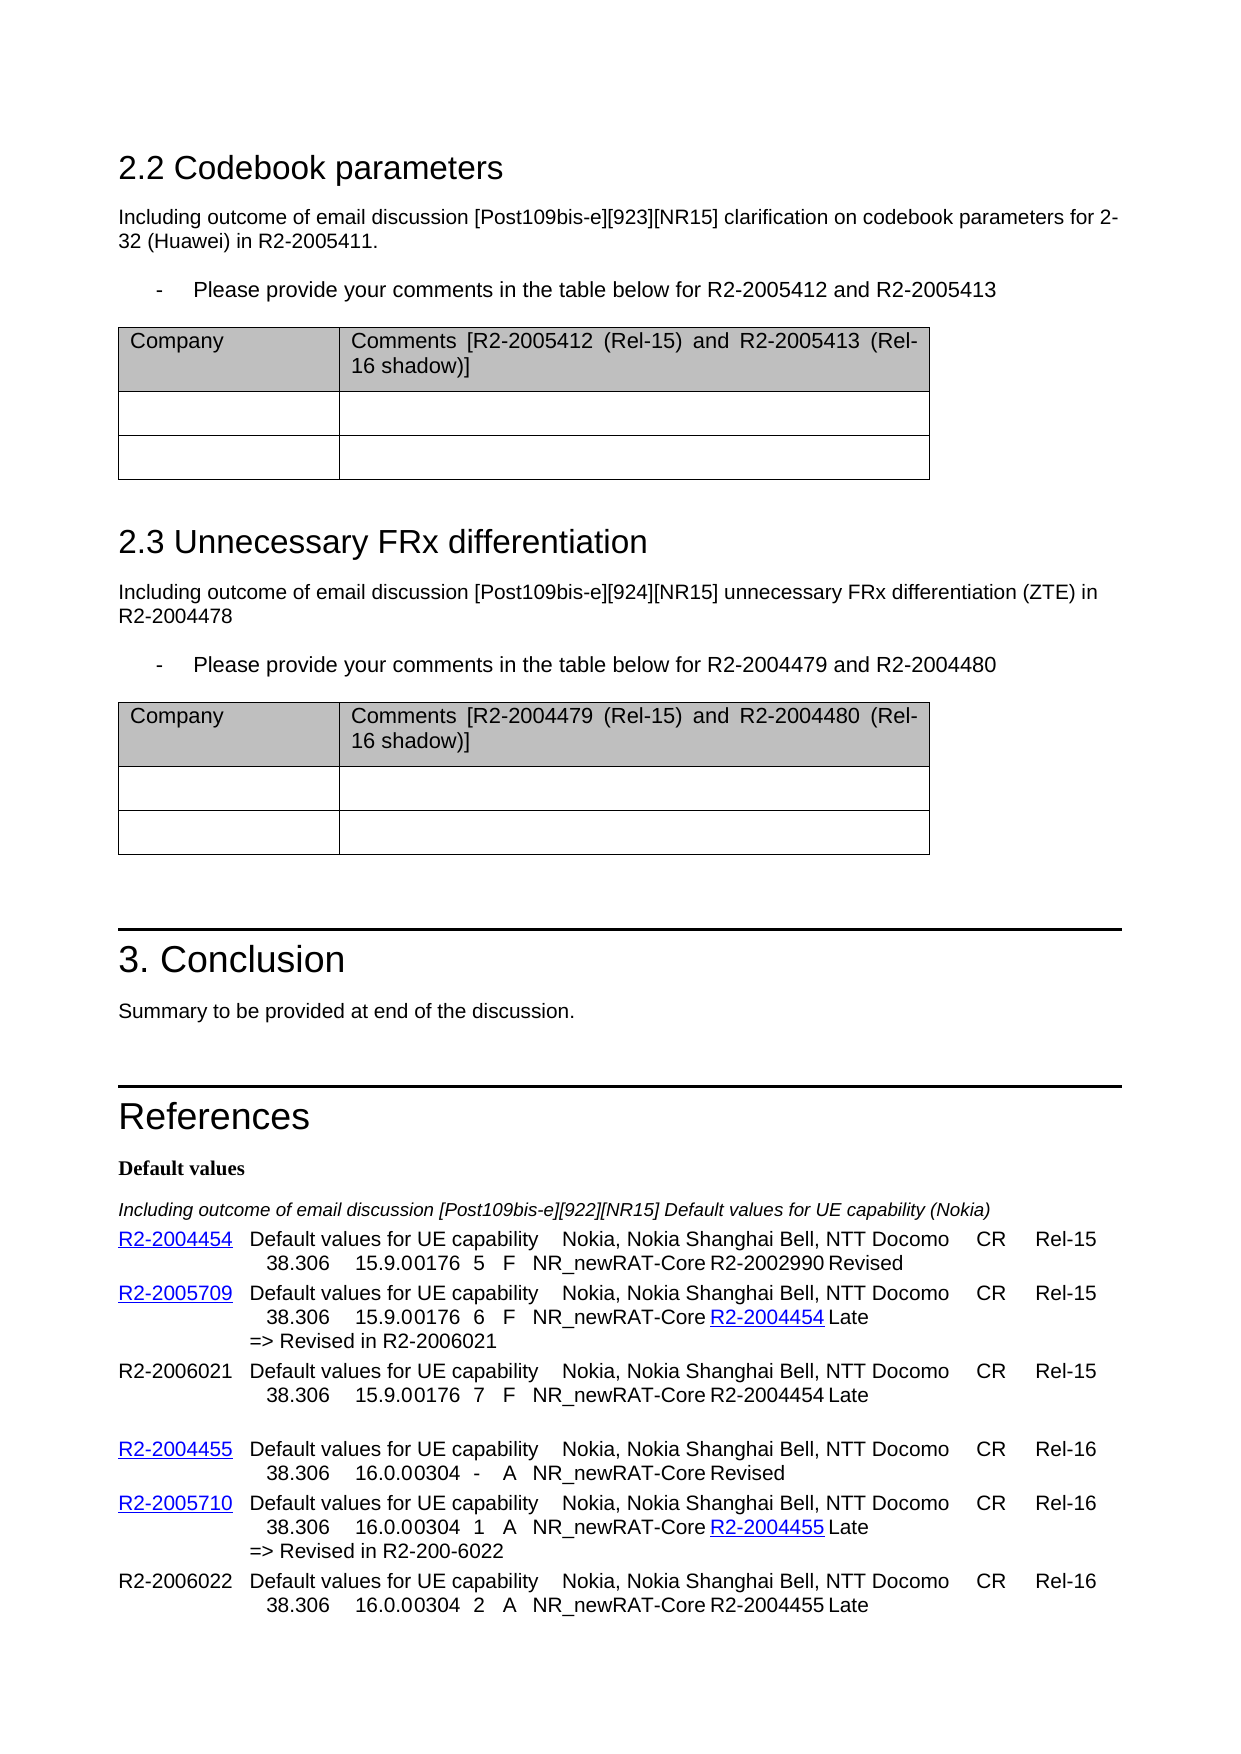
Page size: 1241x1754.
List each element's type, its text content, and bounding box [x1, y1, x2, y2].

table_cell [340, 767, 929, 810]
subtitle 3. Conclusion [118, 931, 1122, 980]
table_header Comments [R2-2005412 (Rel-15) and R2-2005413 (Rel-16 shadow)] [340, 328, 929, 391]
text Default values [118, 1156, 1122, 1180]
text Including outcome of email discussion [Post109bis-e][924][NR15] unnecessary FRx differentiation (ZTE) in R2-2004478 [118, 580, 1122, 628]
title R2-2004454 Default values for UE capability Nokia, Nokia Shanghai Bell, NTT Docomo CR Rel-15 38.306 15.9.0 0176 5 F NR_newRAT-Core R2-2002990 Revised [118, 1226, 1122, 1274]
table_cell [119, 436, 339, 479]
text => Revised in R2-200-6022 [249, 1539, 1122, 1563]
title R2-2005710 Default values for UE capability Nokia, Nokia Shanghai Bell, NTT Docomo CR Rel-16 38.306 16.0.0 0304 1 A NR_newRAT-Core R2-2004455 Late [118, 1491, 1122, 1539]
text => Revised in R2-2006021 [249, 1328, 1122, 1352]
table_cell [119, 811, 339, 854]
subtitle References [118, 1088, 1122, 1137]
title R2-2006022 Default values for UE capability Nokia, Nokia Shanghai Bell, NTT Docomo CR Rel-16 38.306 16.0.0 0304 2 A NR_newRAT-Core R2-2004455 Late [118, 1569, 1122, 1617]
table_header Company [119, 328, 339, 391]
list Please provide your comments in the table below for R2-2004479 and R2-2004480 [156, 652, 1122, 677]
table_cell [340, 436, 929, 479]
table_cell [119, 392, 339, 435]
title R2-2006021 Default values for UE capability Nokia, Nokia Shanghai Bell, NTT Docomo CR Rel-15 38.306 15.9.0 0176 7 F NR_newRAT-Core R2-2004454 Late [118, 1359, 1122, 1407]
title R2-2004455 Default values for UE capability Nokia, Nokia Shanghai Bell, NTT Docomo CR Rel-16 38.306 16.0.0 0304 - A NR_newRAT-Core Revised [118, 1437, 1122, 1485]
table_cell [340, 392, 929, 435]
text Including outcome of email discussion [Post109bis-e][922][NR15] Default values for UE capability (Nokia) [118, 1198, 1122, 1220]
text Summary to be provided at end of the discussion. [118, 999, 1122, 1023]
table_cell [119, 767, 339, 810]
subtitle 2.3 Unnecessary FRx differentiation [118, 523, 1122, 561]
table_header Comments [R2-2004479 (Rel-15) and R2-2004480 (Rel-16 shadow)] [340, 703, 929, 766]
title R2-2005709 Default values for UE capability Nokia, Nokia Shanghai Bell, NTT Docomo CR Rel-15 38.306 15.9.0 0176 6 F NR_newRAT-Core R2-2004454 Late [118, 1281, 1122, 1328]
text Including outcome of email discussion [Post109bis-e][923][NR15] clarification on codebook parameters for 2-32 (Huawei) in R2-2005411. [118, 205, 1122, 253]
table_header Company [119, 703, 339, 766]
list Please provide your comments in the table below for R2-2005412 and R2-2005413 [156, 277, 1122, 302]
table_cell [340, 811, 929, 854]
subtitle 2.2 Codebook parameters [118, 148, 1122, 186]
